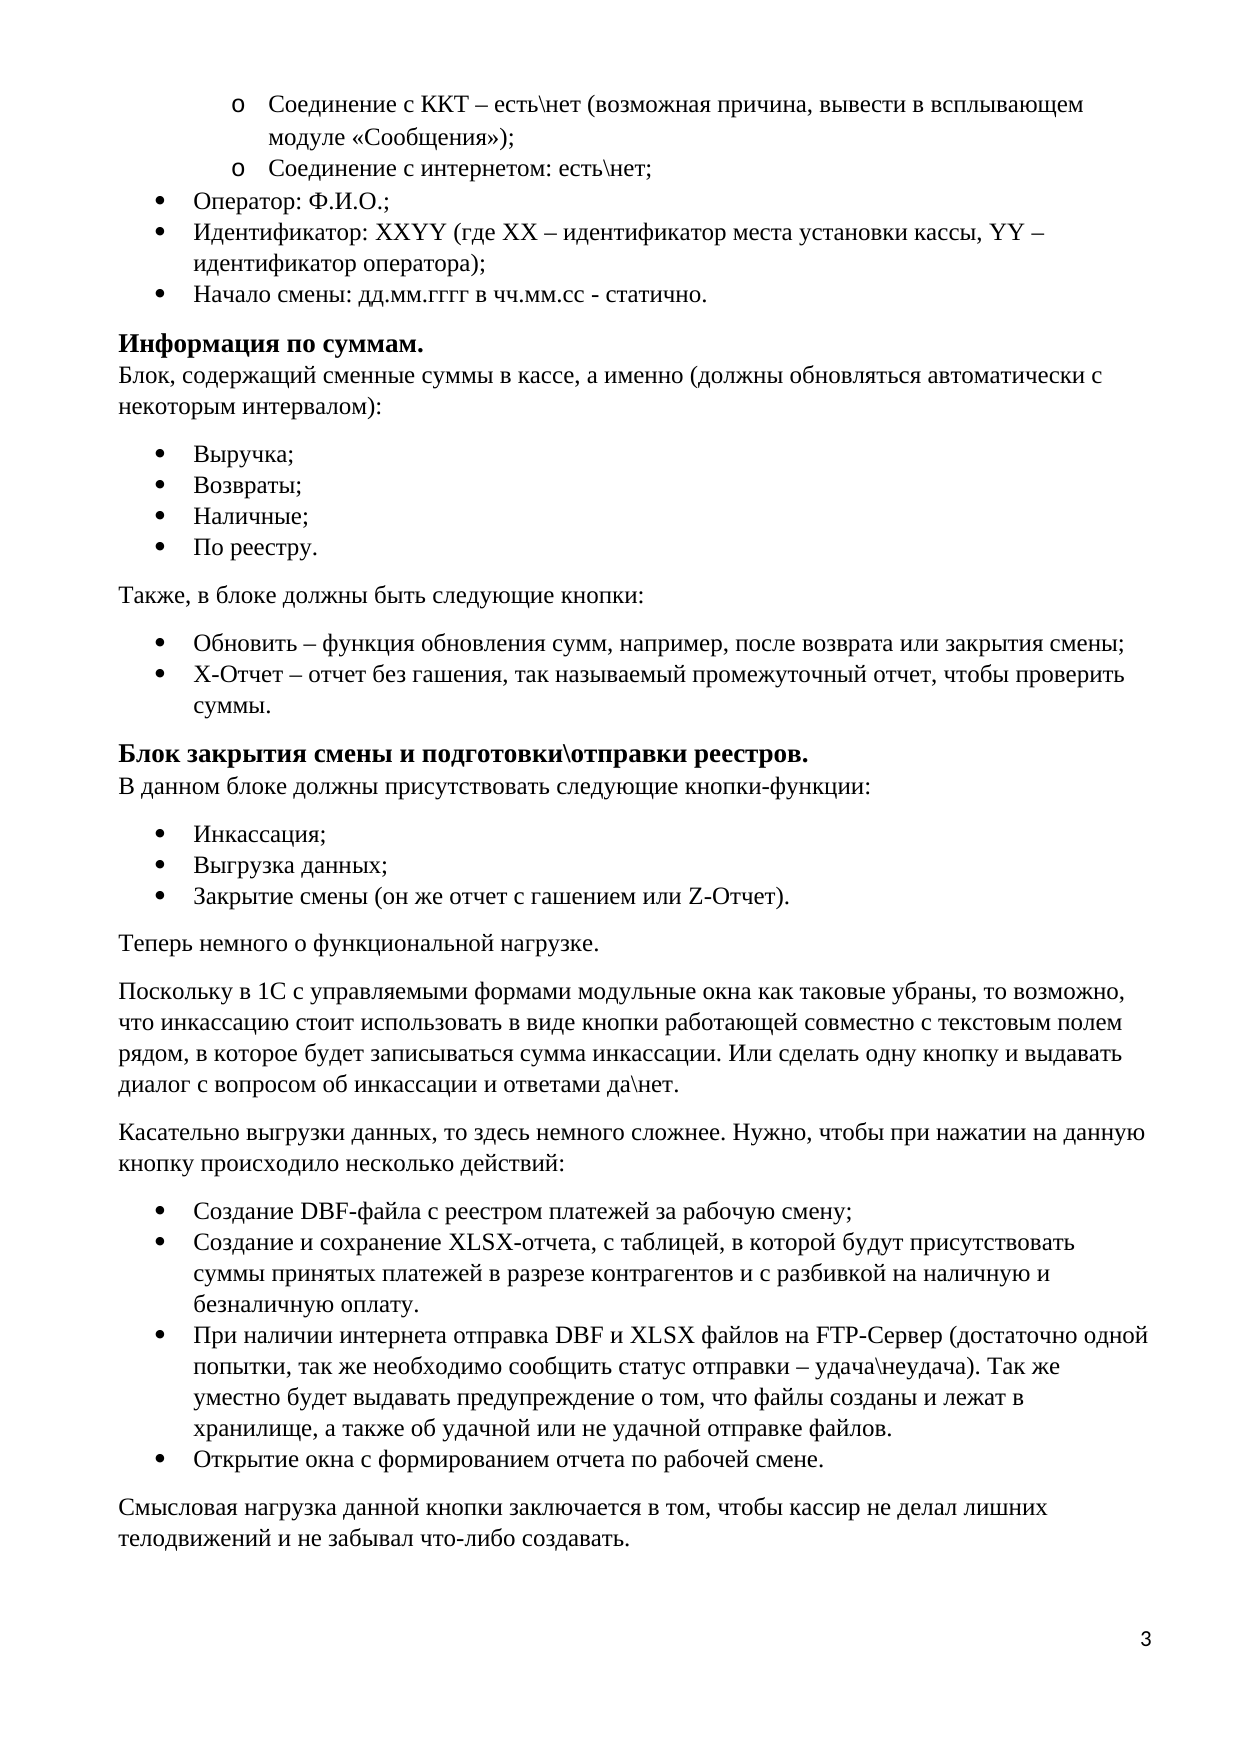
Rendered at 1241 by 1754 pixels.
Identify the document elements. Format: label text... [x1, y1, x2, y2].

list Выгрузка данных; [156, 850, 1152, 878]
text Касательно выгрузки данных, то здесь немного сложнее. Нужно, чтобы при нажатии на данную кнопку происходило несколько действий: [118, 1117, 1152, 1177]
list Выручка; [156, 439, 1152, 468]
list Наличные; [156, 501, 1152, 530]
list Создание и сохранение XLSX-отчета, с таблицей, в которой будут присутствовать суммы принятых платежей в разрезе контрагентов и с разбивкой на наличную и безналичную оплату. [156, 1227, 1152, 1318]
list X-Отчет – отчет без гашения, так называемый промежуточный отчет, чтобы проверить суммы. [156, 659, 1152, 718]
list Закрытие смены (он же отчет с гашением или Z-Отчет). [156, 881, 1152, 909]
text В данном блоке должны присутствовать следующие кнопки-функции: [118, 771, 1152, 800]
text Поскольку в 1С с управляемыми формами модульные окна как таковые убраны, то возможно, что инкассацию стоит использовать в виде кнопки работающей совместно с текстовым полем рядом, в которое будет записываться сумма инкассации. Или сделать одну кнопку и выдавать диалог с вопросом об инкассации и ответами да\нет. [118, 976, 1152, 1098]
list Соединение с интернетом: есть\нет; [231, 153, 1152, 184]
text Также, в блоке должны быть следующие кнопки: [118, 580, 1152, 609]
text Блок, содержащий сменные суммы в кассе, а именно (должны обновляться автоматически с некоторым интервалом): [118, 360, 1152, 420]
subtitle Блок закрытия смены и подготовки\отправки реестров. [118, 737, 1152, 769]
list Начало смены: дд.мм.гггг в чч.мм.сс - статично. [156, 279, 1152, 308]
subtitle Информация по суммам. [118, 327, 1152, 358]
list Идентификатор: XXYY (где XX – идентификатор места установки кассы, YY – идентификатор оператора); [156, 217, 1152, 277]
text Теперь немного о функциональной нагрузке. [118, 928, 1152, 957]
list Создание DBF-файла с реестром платежей за рабочую смену; [156, 1196, 1152, 1224]
list Возвраты; [156, 470, 1152, 499]
list Оператор: Ф.И.О.; [156, 186, 1152, 215]
list Обновить – функция обновления сумм, например, после возврата или закрытия смены; [156, 628, 1152, 656]
list Инкассация; [156, 819, 1152, 847]
list Открытие окна с формированием отчета по рабочей смене. [156, 1444, 1152, 1473]
list Соединение с ККТ – есть\нет (возможная причина, вывести в всплывающем модуле «Сообщения»); [231, 89, 1152, 151]
list При наличии интернета отправка DBF и XLSX файлов на FTP-Сервер (достаточно одной попытки, так же необходимо сообщить статус отправки – удача\неудача). Так же уместно будет выдавать предупреждение о том, что файлы созданы и лежат в хранилище, а также об удачной или не удачной отправке файлов. [156, 1320, 1152, 1442]
text Смысловая нагрузка данной кнопки заключается в том, чтобы кассир не делал лишних телодвижений и не забывал что-либо создавать. [118, 1492, 1152, 1552]
list По реестру. [156, 532, 1152, 561]
